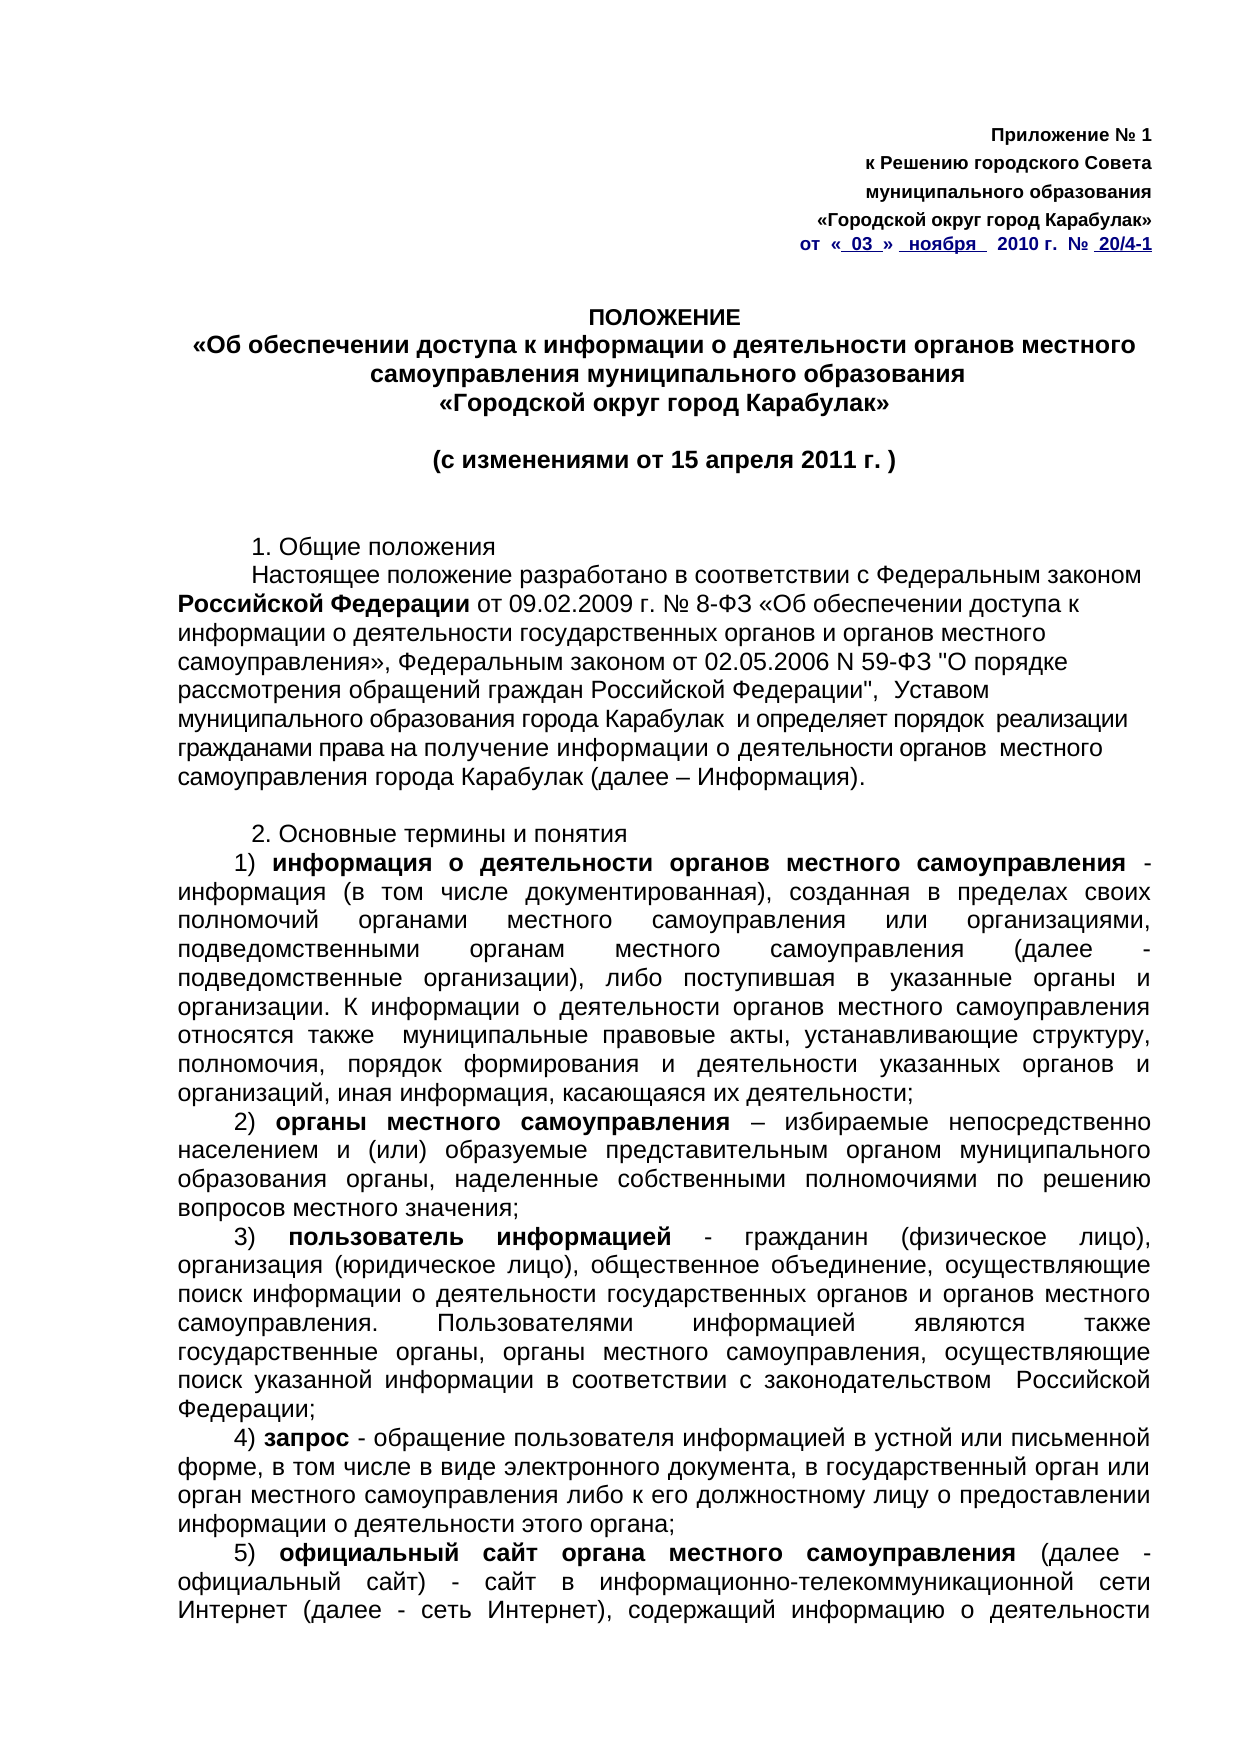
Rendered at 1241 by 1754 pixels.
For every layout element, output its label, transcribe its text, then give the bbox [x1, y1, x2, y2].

text 2) органы местного самоуправления – избираемые непосредственно населением и (или) образуемые представительным органом муниципального образования органы, наделенные собственными полномочиями по решению вопросов местного значения; [177, 1107, 1152, 1222]
text «Городской округ город Карабулак» [740, 204, 1152, 232]
text к Решению городского Совета муниципального образования [740, 147, 1152, 204]
text 1. Общие положения [177, 532, 1152, 561]
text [177, 1538, 1152, 1624]
text 3) пользователь информацией - гражданин (физическое лицо), организация (юридическое лицо), общественное объединение, осуществляющие поиск информации о деятельности государственных органов и органов местного самоуправления. Пользователями информацией являются также государственные органы, органы местного самоуправления, осуществляющие поиск указанной информации в соответствии с законодательством Российской Федерации; [177, 1222, 1152, 1423]
text (с изменениями от 15 апреля 2011 г. ) [177, 446, 1152, 474]
text «Об обеспечении доступа к информации о деятельности органов местного [177, 331, 1152, 359]
text 2. Основные термины и понятия [177, 819, 1152, 848]
text «Городской округ город Карабулак» [177, 388, 1152, 417]
text 4) запрос - обращение пользователя информацией в устной или письменной форме, в том числе в виде электронного документа, в государственный орган или орган местного самоуправления либо к его должностному лицу о предоставлении информации о деятельности этого органа; [177, 1423, 1152, 1538]
text 1) информация о деятельности органов местного самоуправления - информация (в том числе документированная), созданная в пределах своих полномочий органами местного самоуправления или организациями, подведомственными органам местного самоуправления (далее - подведомственные организации), либо поступившая в указанные органы и организации. К информации о деятельности органов местного самоуправления относятся также муниципальные правовые акты, устанавливающие структуру, полномочия, порядок формирования и деятельности указанных органов и организаций, иная информация, касающаяся их деятельности; [177, 848, 1152, 1107]
text ПОЛОЖЕНИЕ [177, 304, 1152, 331]
text Приложение № 1 [740, 118, 1152, 147]
text от « 03 » ноября 2010 г. № 20/4-1 [177, 232, 1152, 254]
text Настоящее положение разработано в соответствии с Федеральным законом Российской Федерации от 09.02.2009 г. № 8-ФЗ «Об обеспечении доступа к информации о деятельности государственных органов и органов местного самоуправления», Федеральным законом от 02.05.2006 N 59-ФЗ "О порядке рассмотрения обращений граждан Российской Федерации", Уставом муниципального образования города Карабулак и определяет порядок реализации гражданами права на получение информации о деятельности органов местного самоуправления города Карабулак (далее – Информация). [177, 561, 1152, 791]
text самоуправления муниципального образования [177, 359, 1152, 388]
